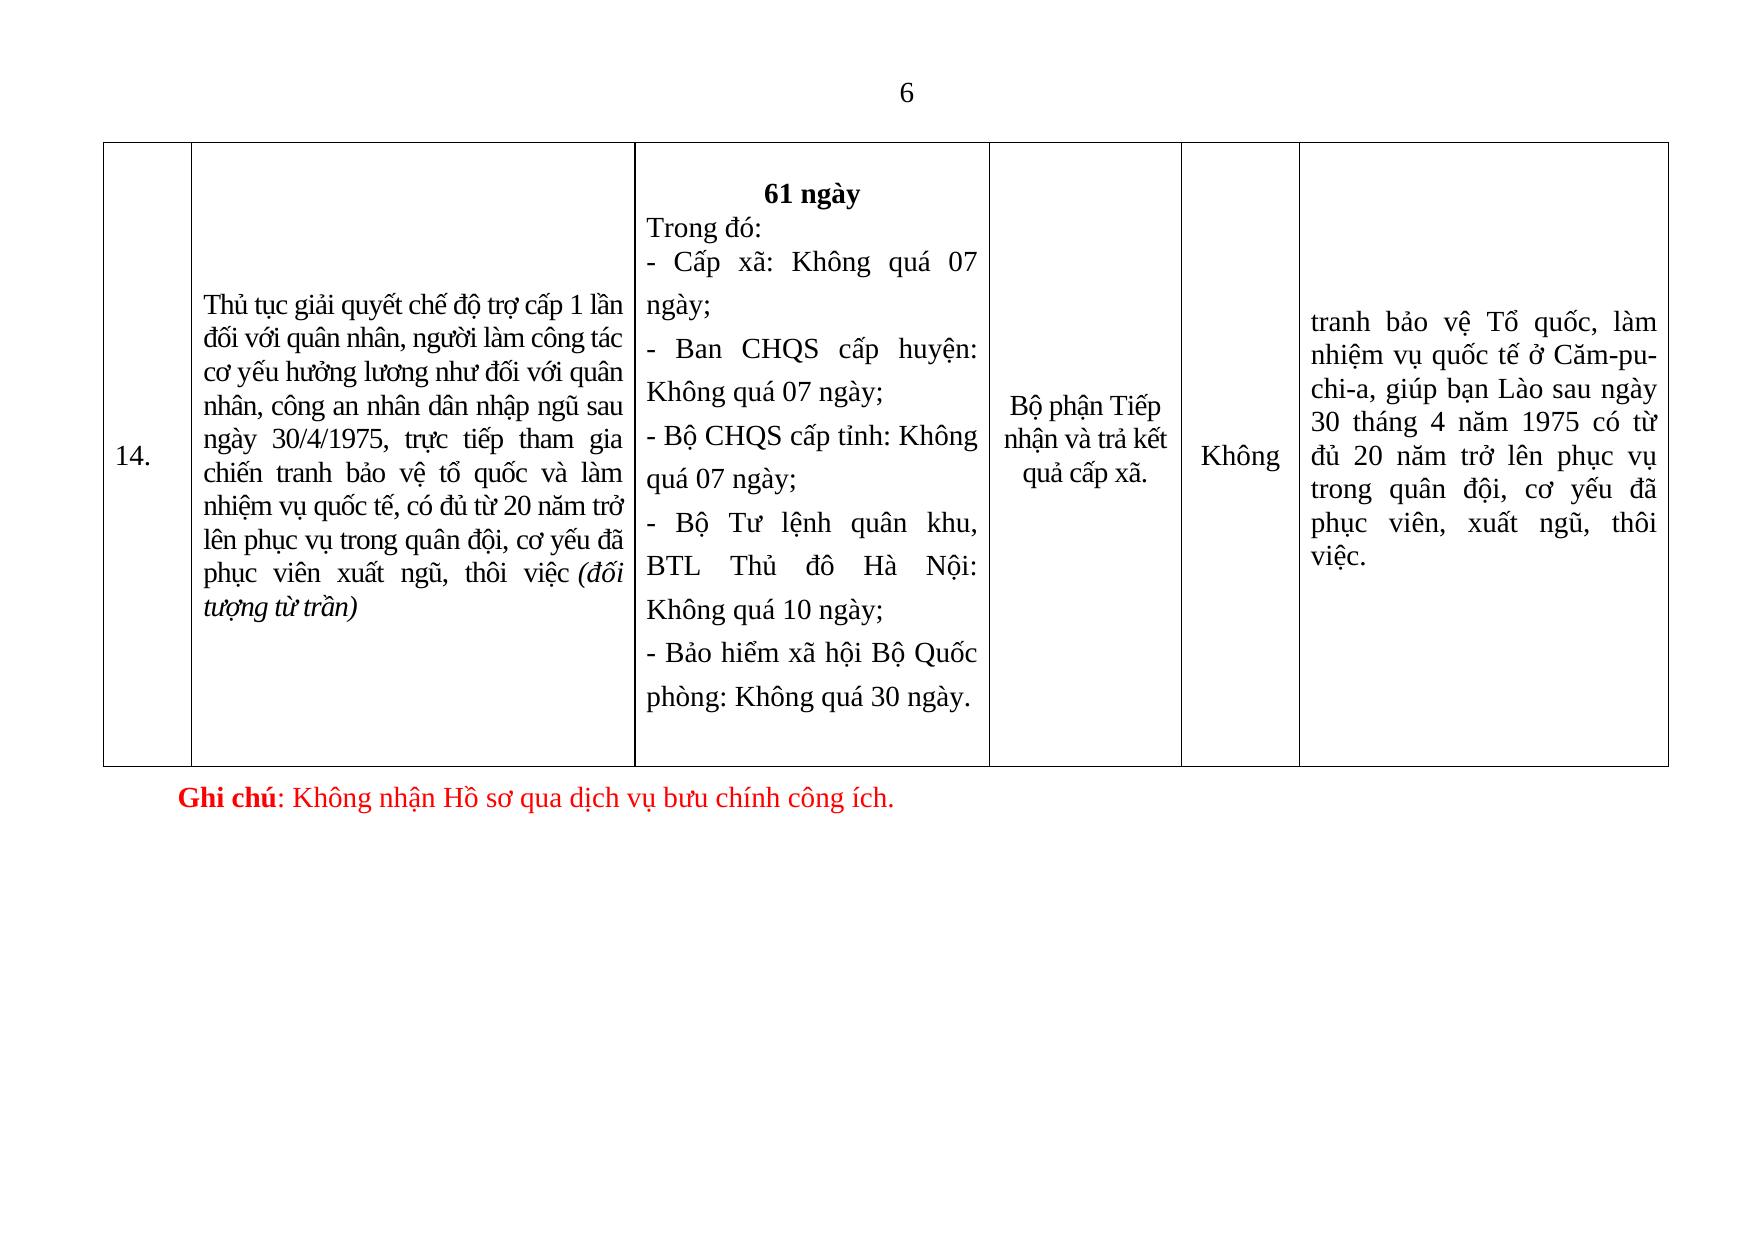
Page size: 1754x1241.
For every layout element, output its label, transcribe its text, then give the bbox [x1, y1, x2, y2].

text Ghi chú: Không nhận Hồ sơ qua dịch vụ bưu chính công ích. [177, 780, 1636, 813]
table_cell [104, 143, 191, 766]
table_cell Không [1182, 143, 1299, 766]
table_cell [1300, 143, 1668, 766]
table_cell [990, 143, 1181, 766]
table_cell Thủ tục giải quyết chế độ trợ cấp 1 lần đối với quân nhân, người làm công tác cơ yếu hưởng lương như đối với quân nhân, công an nhân dân nhập ngũ sau ngày 30/4/1975, trực tiếp tham gia chiến tranh bảo vệ tổ quốc và làm nhiệm vụ quốc tế, có đủ từ 20 năm trở lên phục vụ trong quân đội, cơ yếu đã phục viên xuất ngũ, thôi việc (đối tượng từ trần) [192, 143, 634, 766]
table_cell 61 ngày Trong đó: - Cấp xã: Không quá 07 ngày; - Ban CHQS cấp huyện: Không quá 07 ngày; - Bộ CHQS cấp tỉnh: Không quá 07 ngày; - Bộ Tư lệnh quân khu, BTL Thủ đô Hà Nội: Không quá 10 ngày; - Bảo hiểm xã hội Bộ Quốc phòng: Không quá 30 ngày. [636, 143, 989, 766]
